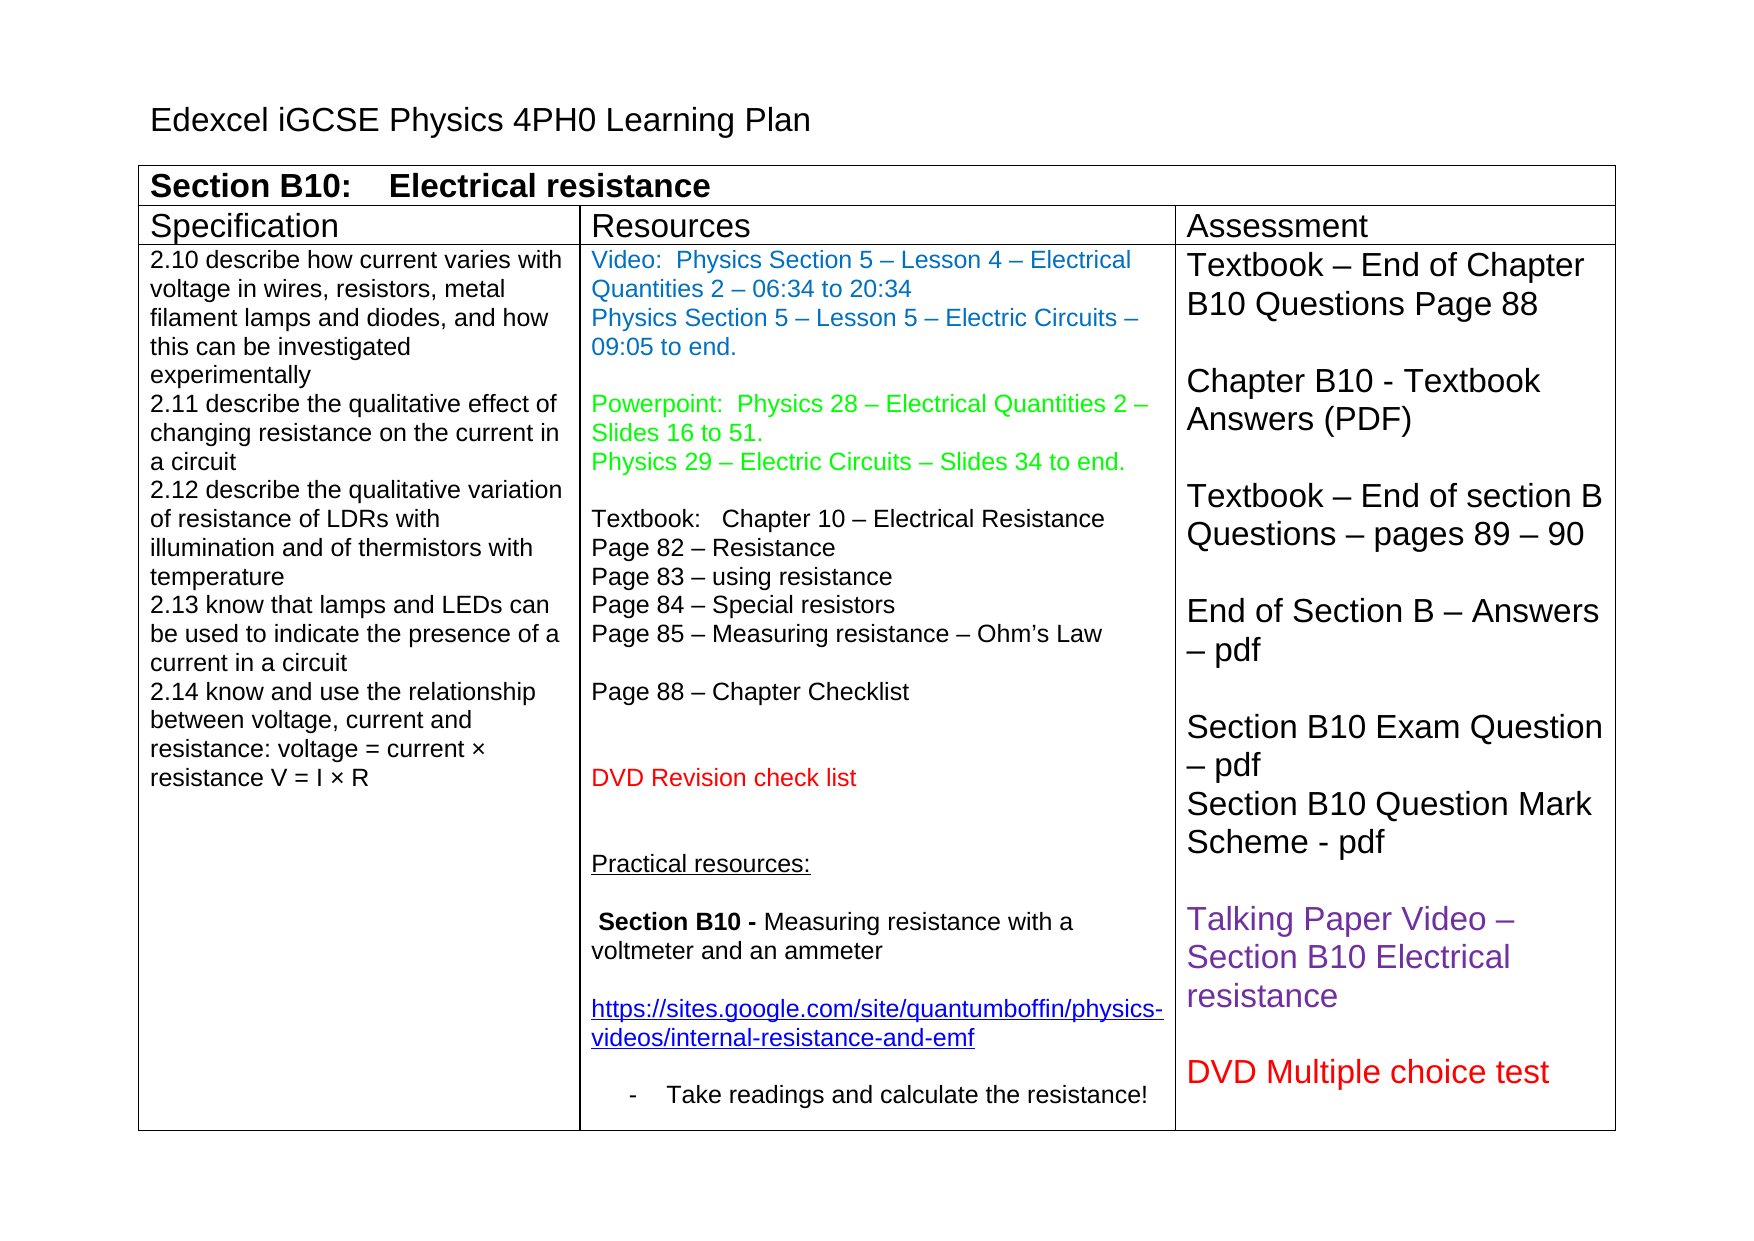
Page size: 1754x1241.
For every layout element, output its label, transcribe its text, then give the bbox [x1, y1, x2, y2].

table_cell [139, 245, 579, 1129]
table_cell Assessment [1176, 206, 1615, 244]
table_cell Resources [581, 206, 1175, 244]
table_cell Specification [139, 206, 579, 244]
table_header Section B10: Electrical resistance [139, 166, 1615, 205]
text Edexcel iGCSE Physics 4PH0 Learning Plan [150, 100, 1604, 139]
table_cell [581, 245, 1175, 1129]
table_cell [1176, 245, 1615, 1129]
